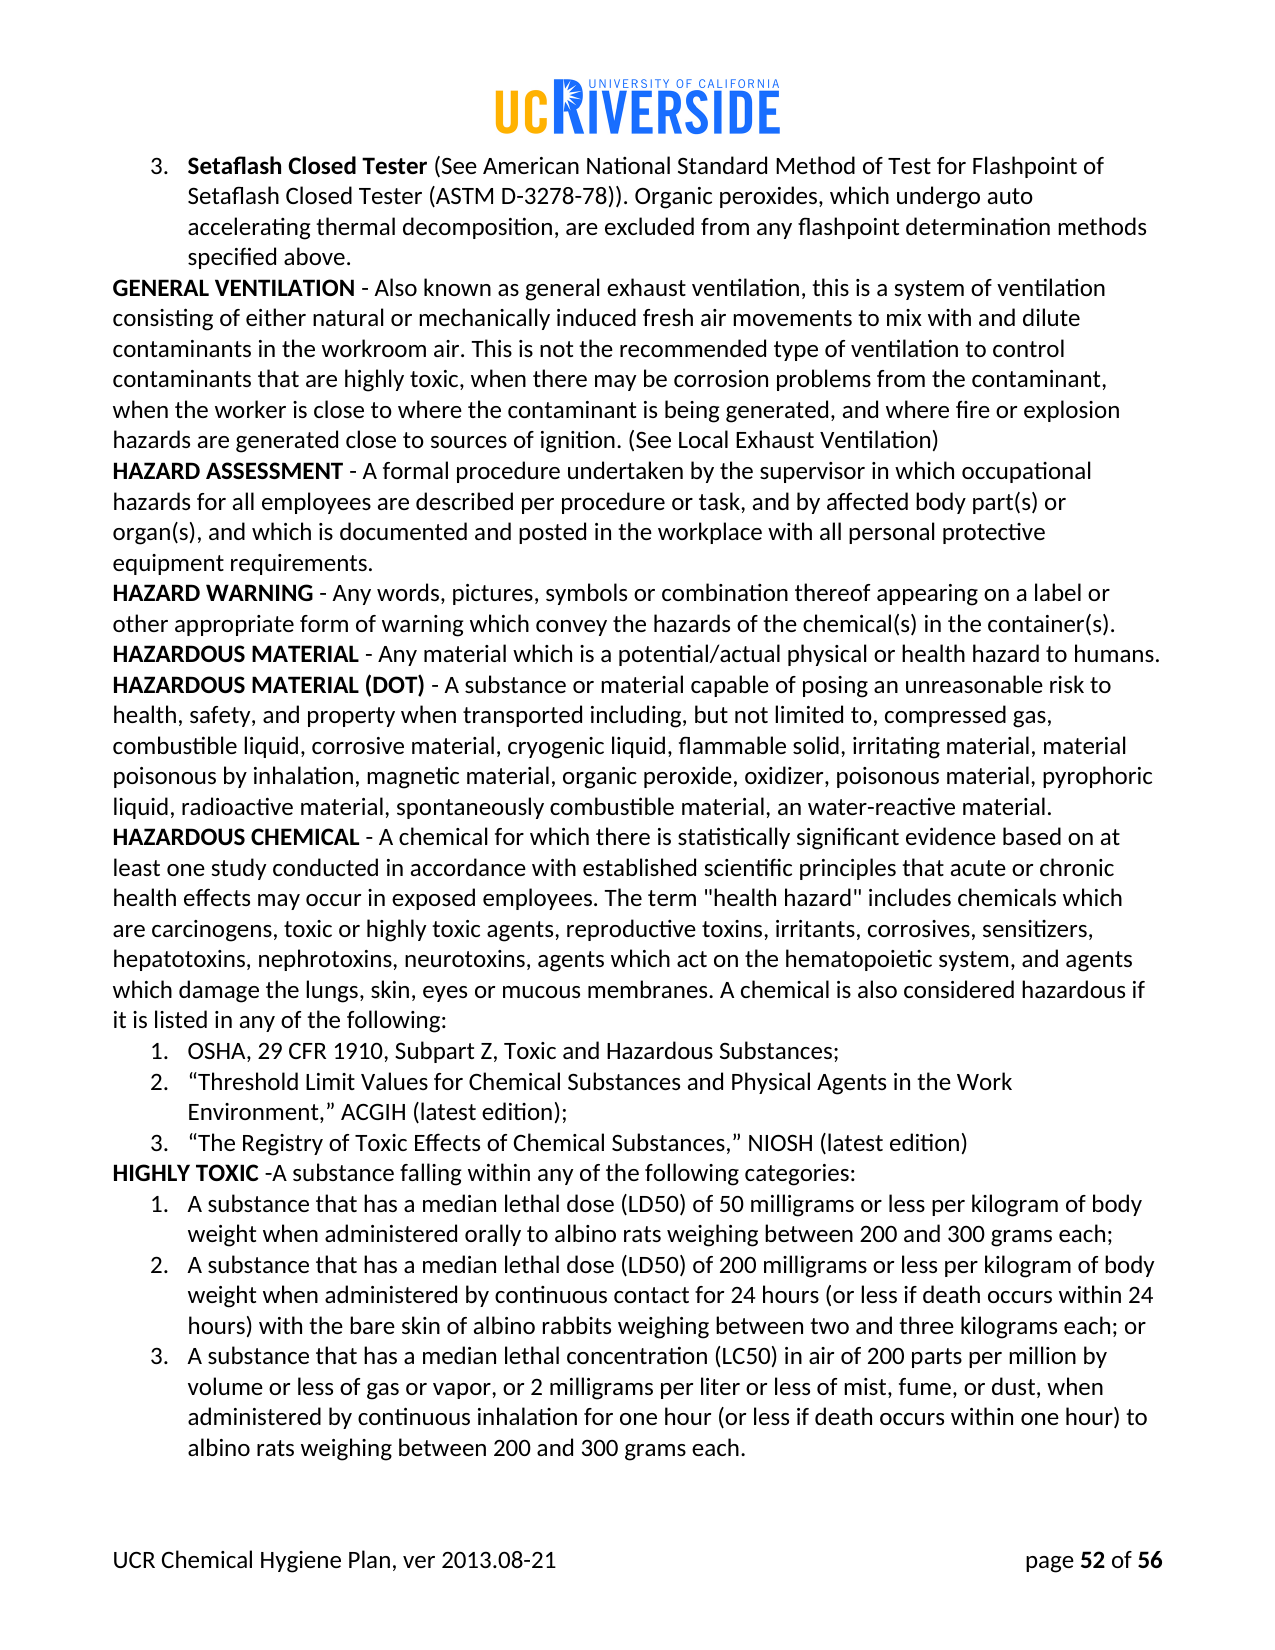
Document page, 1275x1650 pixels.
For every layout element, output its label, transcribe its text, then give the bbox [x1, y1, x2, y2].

text GENERAL VENTILATION - Also known as general exhaust ventilation, this is a system of ventilation consisting of either natural or mechanically induced fresh air movements to mix with and dilute contaminants in the workroom air. This is not the recommended type of ventilation to control contaminants that are highly toxic, when there may be corrosion problems from the contaminant, when the worker is close to where the contaminant is being generated, and where fire or explosion hazards are generated close to sources of ignition. (See Local Exhaust Ventilation) [112, 272, 1162, 455]
list OSHA, 29 CFR 1910, Subpart Z, Toxic and Hazardous Substances; [150, 1035, 1162, 1066]
list “Threshold Limit Values for Chemical Substances and Physical Agents in the Work Environment,” ACGIH (latest edition); [150, 1066, 1162, 1127]
list “The Registry of Toxic Effects of Chemical Substances,” NIOSH (latest edition) [150, 1127, 1162, 1157]
text HAZARD WARNING - Any words, pictures, symbols or combination thereof appearing on a label or other appropriate form of warning which convey the hazards of the chemical(s) in the container(s). [112, 577, 1162, 638]
picture [487, 75, 788, 139]
text HAZARDOUS CHEMICAL - A chemical for which there is statistically significant evidence based on at least one study conducted in accordance with established scientific principles that acute or chronic health effects may occur in exposed employees. The term "health hazard" includes chemicals which are carcinogens, toxic or highly toxic agents, reproductive toxins, irritants, corrosives, sensitizers, hepatotoxins, nephrotoxins, neurotoxins, agents which act on the hematopoietic system, and agents which damage the lungs, skin, eyes or mucous membranes. A chemical is also considered hazardous if it is listed in any of the following: [112, 821, 1162, 1035]
text HAZARDOUS MATERIAL (DOT) - A substance or material capable of posing an unreasonable risk to health, safety, and property when transported including, but not limited to, compressed gas, combustible liquid, corrosive material, cryogenic liquid, flammable solid, irritating material, material poisonous by inhalation, magnetic material, organic peroxide, oxidizer, poisonous material, pyrophoric liquid, radioactive material, spontaneously combustible material, an water-reactive material. [112, 669, 1162, 821]
list A substance that has a median lethal concentration (LC50) in air of 200 parts per million by volume or less of gas or vapor, or 2 milligrams per liter or less of mist, fume, or dust, when administered by continuous inhalation for one hour (or less if death occurs within one hour) to albino rats weighing between 200 and 300 grams each. [150, 1340, 1162, 1462]
list A substance that has a median lethal dose (LD50) of 200 milligrams or less per kilogram of body weight when administered by continuous contact for 24 hours (or less if death occurs within 24 hours) with the bare skin of albino rabbits weighing between two and three kilograms each; or [150, 1249, 1162, 1340]
list A substance that has a median lethal dose (LD50) of 50 milligrams or less per kilogram of body weight when administered orally to albino rats weighing between 200 and 300 grams each; [150, 1188, 1162, 1249]
text HIGHLY TOXIC -A substance falling within any of the following categories: [112, 1157, 1162, 1188]
list Setaflash Closed Tester (See American National Standard Method of Test for Flashpoint of Setaflash Closed Tester (ASTM D-3278-78)). Organic peroxides, which undergo auto accelerating thermal decomposition, are excluded from any flashpoint determination methods specified above. [150, 150, 1162, 272]
text HAZARD ASSESSMENT - A formal procedure undertaken by the supervisor in which occupational hazards for all employees are described per procedure or task, and by affected body part(s) or organ(s), and which is documented and posted in the workplace with all personal protective equipment requirements. [112, 455, 1162, 577]
text HAZARDOUS MATERIAL - Any material which is a potential/actual physical or health hazard to humans. [112, 638, 1162, 669]
